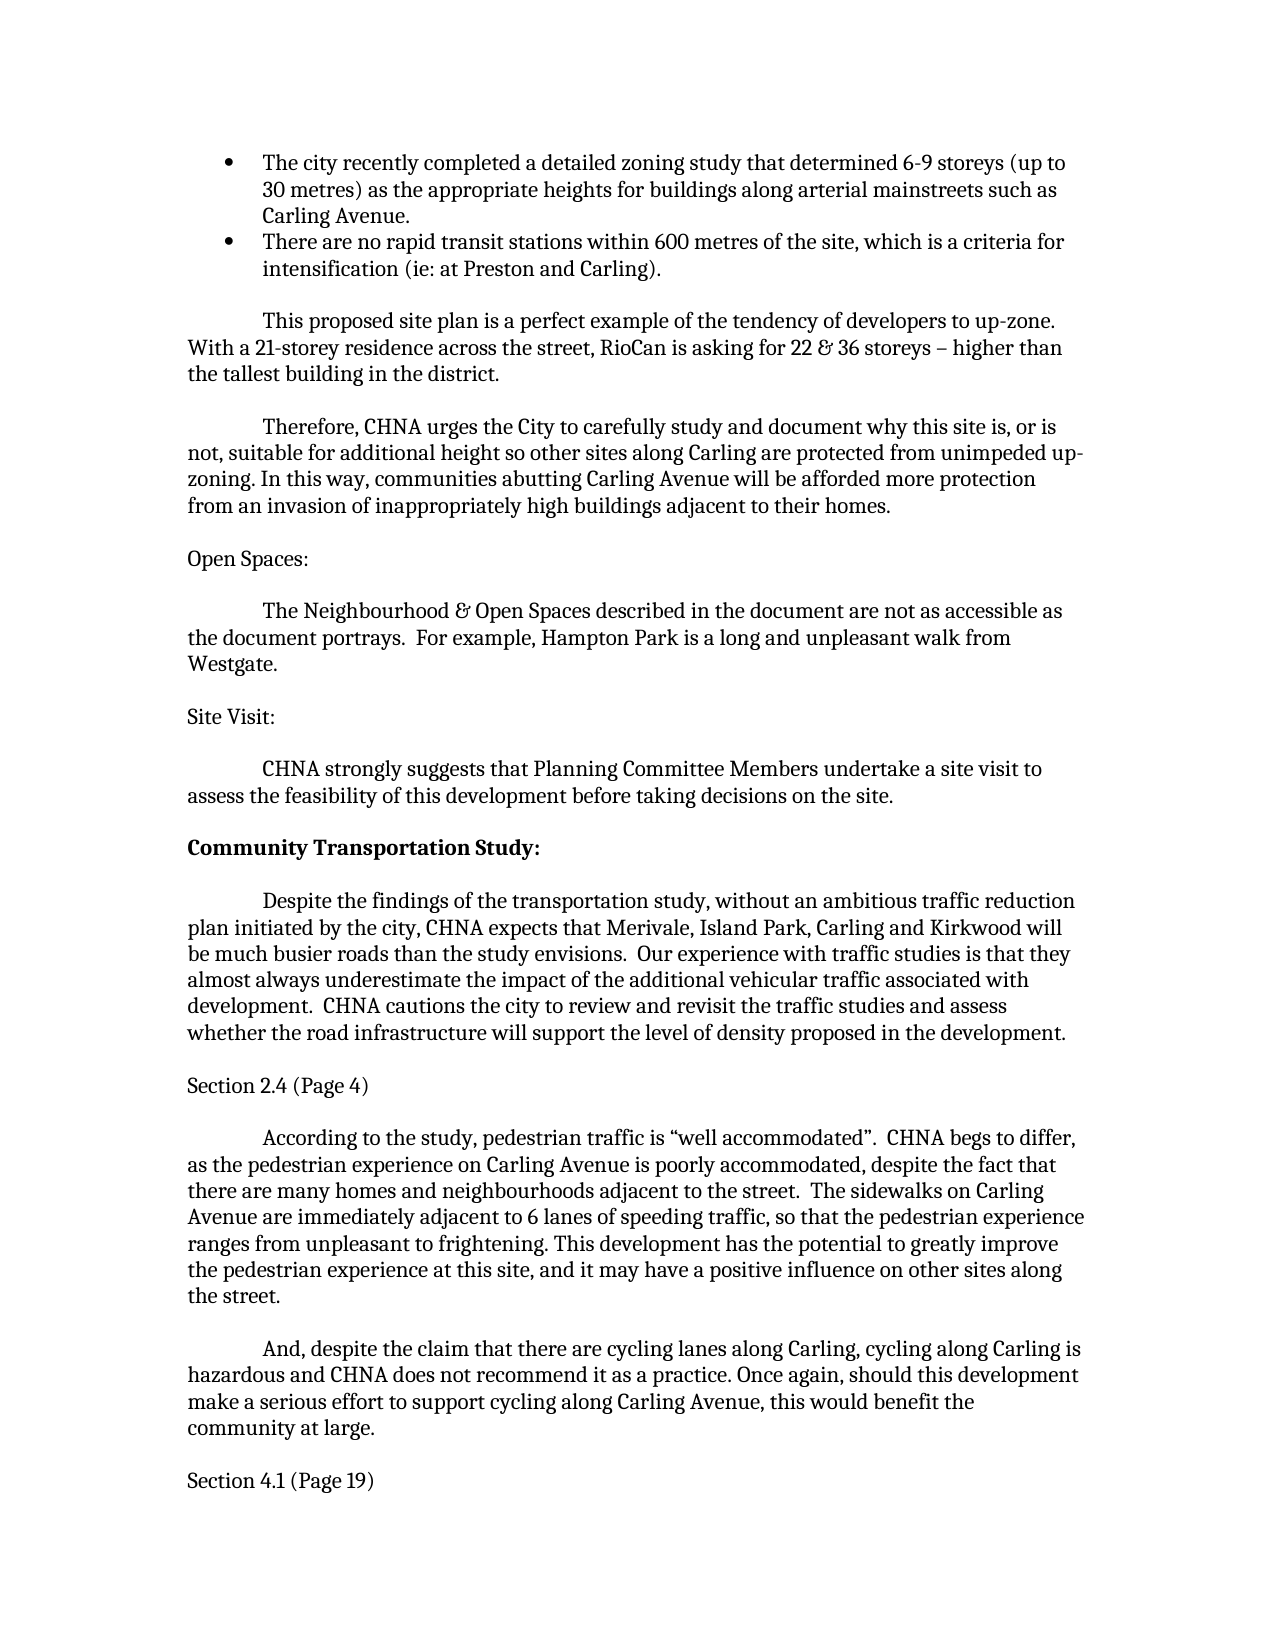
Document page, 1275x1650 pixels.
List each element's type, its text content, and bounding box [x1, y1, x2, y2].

text Site Visit: [187, 703, 1087, 730]
list The city recently completed a detailed zoning study that determined 6-9 storeys (up to 30 metres) as the appropriate heights for buildings along arterial mainstreets such as Carling Avenue. [225, 150, 1087, 229]
text Section 4.1 (Page 19) [187, 1468, 1087, 1494]
text Open Spaces: [187, 545, 1087, 572]
text Community Transportation Study: [187, 835, 1087, 862]
text Section 2.4 (Page 4) [187, 1072, 1087, 1099]
text Therefore, CHNA urges the City to carefully study and document why this site is, or is not, suitable for additional height so other sites along Carling are protected from unimpeded up-zoning. In this way, communities abutting Carling Avenue will be afforded more protection from an invasion of inappropriately high buildings adjacent to their homes. [187, 413, 1087, 519]
text The Neighbourhood & Open Spaces described in the document are not as accessible as the document portrays. For example, Hampton Park is a long and unpleasant walk from Westgate. [187, 598, 1087, 677]
text According to the study, pedestrian traffic is “well accommodated”. CHNA begs to differ, as the pedestrian experience on Carling Avenue is poorly accommodated, despite the fact that there are many homes and neighbourhoods adjacent to the street. The sidewalks on Carling Avenue are immediately adjacent to 6 lanes of speeding traffic, so that the pedestrian experience ranges from unpleasant to frightening. This development has the potential to greatly improve the pedestrian experience at this site, and it may have a positive influence on other sites along the street. [187, 1125, 1087, 1309]
text This proposed site plan is a perfect example of the tendency of developers to up-zone. With a 21-storey residence across the street, RioCan is asking for 22 & 36 storeys – higher than the tallest building in the district. [187, 308, 1087, 387]
text And, despite the claim that there are cycling lanes along Carling, cycling along Carling is hazardous and CHNA does not recommend it as a practice. Once again, should this development make a serious effort to support cycling along Carling Avenue, this would benefit the community at large. [187, 1336, 1087, 1441]
text CHNA strongly suggests that Planning Committee Members undertake a site visit to assess the feasibility of this development before taking decisions on the site. [187, 756, 1087, 809]
text Despite the findings of the transportation study, without an ambitious traffic reduction plan initiated by the city, CHNA expects that Merivale, Island Park, Carling and Kirkwood will be much busier roads than the study envisions. Our experience with traffic studies is that they almost always underestimate the impact of the additional vehicular traffic associated with development. CHNA cautions the city to review and revisit the traffic studies and assess whether the road infrastructure will support the level of density proposed in the development. [187, 888, 1087, 1046]
list There are no rapid transit stations within 600 metres of the site, which is a criteria for intensification (ie: at Preston and Carling). [225, 229, 1087, 282]
